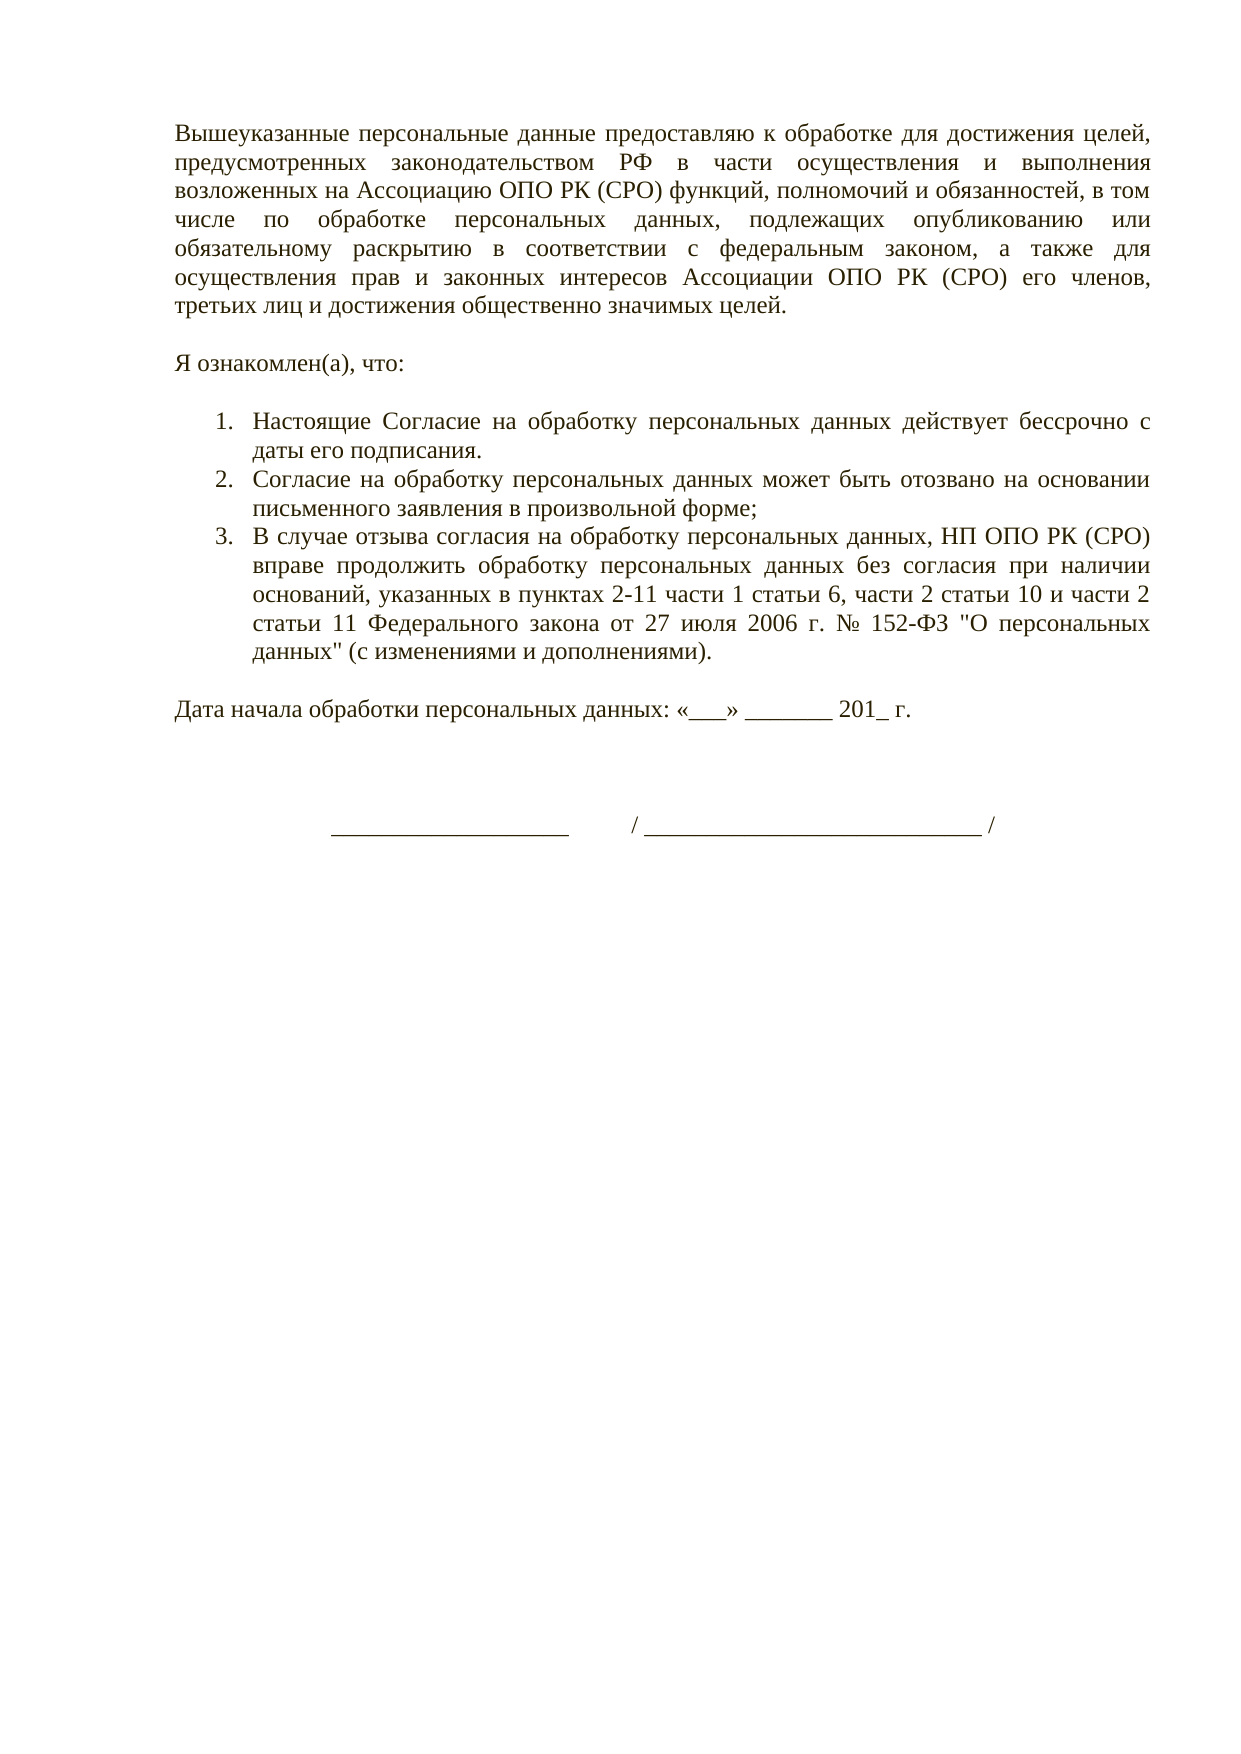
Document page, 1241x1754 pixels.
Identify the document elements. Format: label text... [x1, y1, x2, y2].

list В случае отзыва согласия на обработку персональных данных, НП ОПО РК (СРО) вправе продолжить обработку персональных данных без согласия при наличии оснований, указанных в пунктах 2-11 части 1 статьи 6, части 2 статьи 10 и части 2 статьи 11 Федерального закона от 27 июля . № 152-ФЗ "О персональных данных" (с изменениями и дополнениями). [215, 521, 1152, 665]
text ___________________ / ___________________________ / [174, 810, 1152, 839]
list Настоящие Согласие на обработку персональных данных действует бессрочно с даты его подписания. [215, 406, 1152, 464]
text Вышеуказанные персональные данные предоставляю к обработке для достижения целей, предусмотренных законодательством РФ в части осуществления и выполнения возложенных на Ассоциацию ОПО РК (СРО) функций, полномочий и обязанностей, в том числе по обработке персональных данных, подлежащих опубликованию или обязательному раскрытию в соответствии с федеральным законом, а также для осуществления прав и законных интересов Ассоциации ОПО РК (СРО) его членов, третьих лиц и достижения общественно значимых целей. [174, 118, 1152, 319]
text Дата начала обработки персональных данных: «___» _______ 201_ г. [174, 694, 1152, 723]
text Я ознакомлен(а), что: [174, 348, 1152, 377]
list Согласие на обработку персональных данных может быть отозвано на основании письменного заявления в произвольной форме; [215, 464, 1152, 521]
